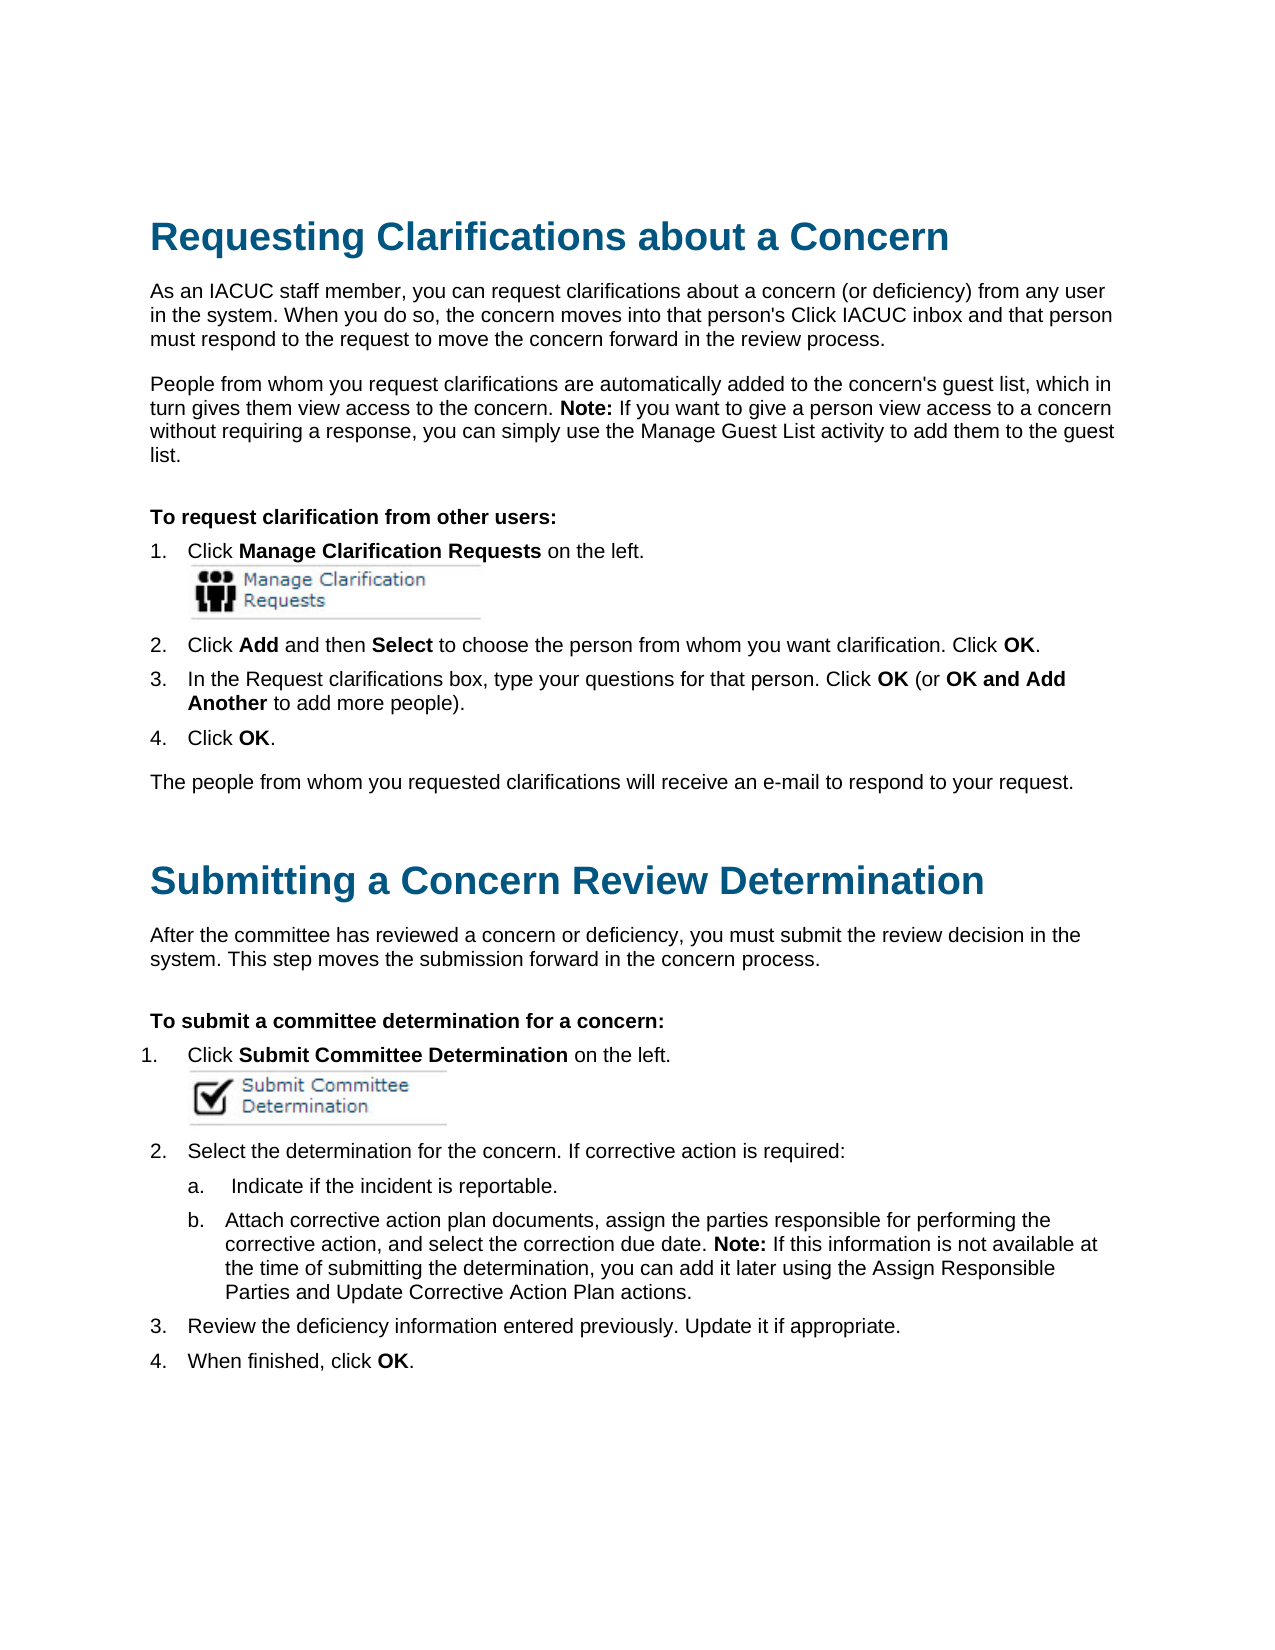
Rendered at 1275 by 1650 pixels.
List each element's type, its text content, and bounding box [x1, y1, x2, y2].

list Click Add and then Select to choose the person from whom you want clarification. Click OK. [150, 633, 1125, 657]
list Indicate if the incident is reportable. [187, 1173, 1125, 1197]
list Attach corrective action plan documents, assign the parties responsible for performing the corrective action, and select the correction due date. Note: If this information is not available at the time of submitting the determination, you can add it later using the Assign Responsible Parties and Update Corrective Action Plan actions. [187, 1208, 1125, 1304]
list Click OK. [150, 726, 1125, 749]
text After the committee has reviewed a concern or deficiency, you must submit the review decision in the system. This step moves the submission forward in the concern process. [150, 923, 1125, 971]
subtitle Submitting a Concern Review Determination [150, 857, 1125, 903]
picture [187, 563, 486, 623]
list Click Manage Clarification Requests on the left. [150, 539, 1125, 622]
text To request clarification from other users: [150, 505, 1125, 529]
subtitle Requesting Clarifications about a Concern [150, 213, 1125, 259]
list Select the determination for the concern. If corrective action is required: [150, 1139, 1125, 1163]
text The people from whom you requested clarifications will receive an e-mail to respond to your request. [150, 770, 1125, 794]
list When finished, click OK. [150, 1348, 1125, 1372]
list In the Request clarifications box, type your questions for that person. Click OK (or OK and Add Another to add more people). [150, 667, 1125, 715]
list Review the deficiency information entered previously. Update it if appropriate. [150, 1314, 1125, 1338]
picture [187, 1066, 447, 1129]
list Click Submit Committee Determination on the left. [141, 1043, 1125, 1129]
text As an IACUC staff member, you can request clarifications about a concern (or deficiency) from any user in the system. When you do so, the concern moves into that person's Click IACUC inbox and that person must respond to the request to move the concern forward in the review process. [150, 279, 1125, 351]
text To submit a committee determination for a concern: [150, 1008, 1125, 1032]
text People from whom you request clarifications are automatically added to the concern's guest list, which in turn gives them view access to the concern. Note: If you want to give a person view access to a concern without requiring a response, you can simply use the Manage Guest List activity to add them to the guest list. [150, 371, 1125, 467]
